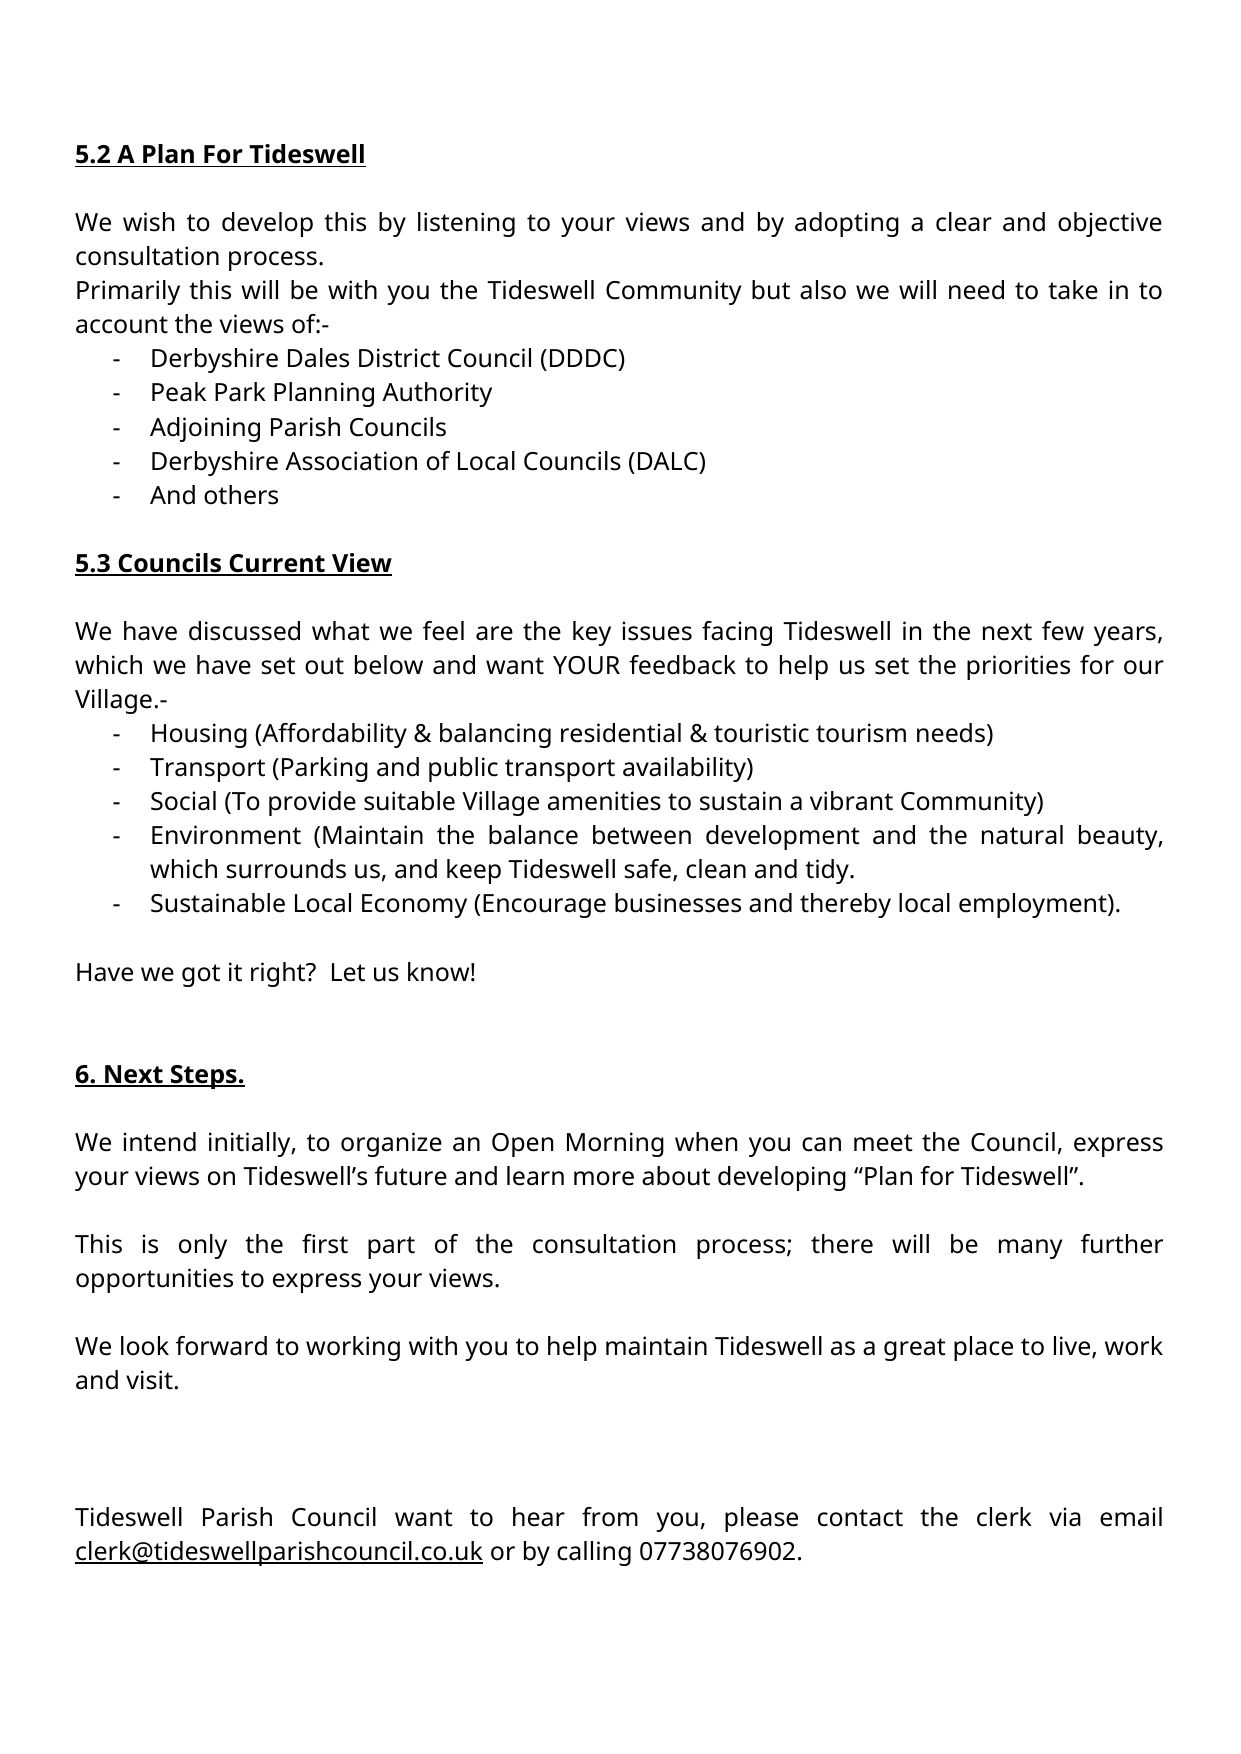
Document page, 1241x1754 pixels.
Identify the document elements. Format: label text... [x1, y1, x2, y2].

list Peak Park Planning Authority [112, 375, 1165, 409]
list Housing (Affordability & balancing residential & touristic tourism needs) [112, 716, 1165, 750]
list Have we got it right? Let us know! [75, 954, 1165, 988]
list Derbyshire Dales District Council (DDDC) [112, 341, 1165, 375]
text We have discussed what we feel are the key issues facing Tideswell in the next few years, which we have set out below and want YOUR feedback to help us set the priorities for our Village.- [75, 613, 1165, 716]
text This is only the first part of the consultation process; there will be many further opportunities to express your views. [75, 1227, 1165, 1295]
list Environment (Maintain the balance between development and the natural beauty, which surrounds us, and keep Tideswell safe, clean and tidy. [112, 818, 1165, 886]
list Derbyshire Association of Local Councils (DALC) [112, 443, 1165, 477]
text We look forward to working with you to help maintain Tideswell as a great place to live, work and visit. [75, 1329, 1165, 1397]
list We wish to develop this by listening to your views and by adopting a clear and objective consultation process. [75, 205, 1165, 273]
list And others [112, 477, 1165, 511]
list We intend initially, to organize an Open Morning when you can meet the Council, express your views on Tideswell’s future and learn more about developing “Plan for Tideswell”. [75, 1090, 1165, 1193]
text 5.3 Councils Current View [75, 545, 1165, 579]
list Adjoining Parish Councils [112, 409, 1165, 443]
list Social (To provide suitable Village amenities to sustain a vibrant Community) [112, 784, 1165, 818]
list Primarily this will be with you the Tideswell Community but also we will need to take in to account the views of:- [75, 273, 1165, 341]
text Tideswell Parish Council want to hear from you, please contact the clerk via email clerk@tideswellparishcouncil.co.uk or by calling 07738076902. [75, 1499, 1165, 1567]
list Sustainable Local Economy (Encourage businesses and thereby local employment). [112, 886, 1165, 920]
list 6. Next Steps. [75, 1056, 1165, 1090]
list Transport (Parking and public transport availability) [112, 750, 1165, 784]
list 5.2 A Plan For Tideswell [75, 137, 1165, 171]
